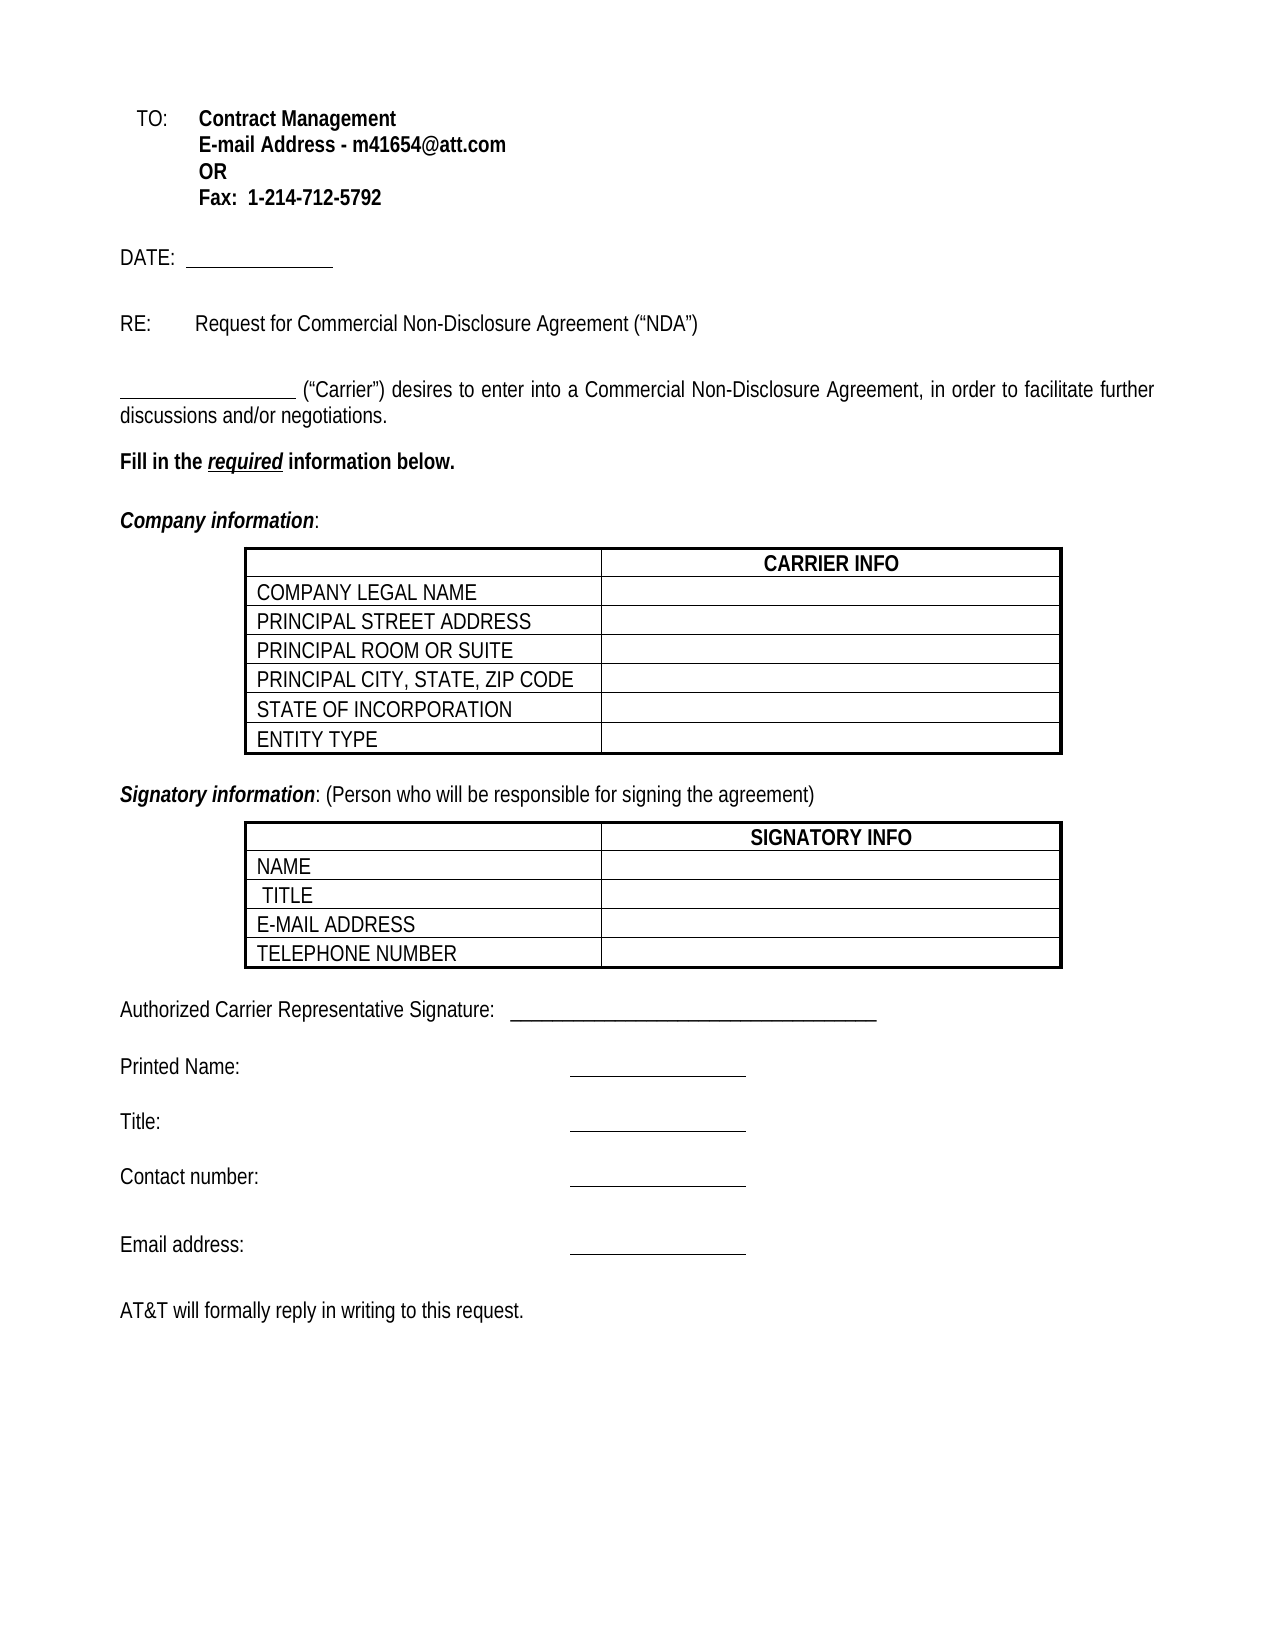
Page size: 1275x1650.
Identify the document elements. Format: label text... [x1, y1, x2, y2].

text Printed Name: [120, 1051, 1155, 1079]
text Authorized Carrier Representative Signature: ___________________________________ [120, 996, 1155, 1022]
table_cell PRINCIPAL CITY, STATE, ZIP CODE [247, 664, 601, 692]
table_cell E-MAIL ADDRESS [247, 909, 601, 937]
table_cell [602, 635, 1059, 663]
text Title: [120, 1106, 1155, 1134]
text Fill in the required information below. [120, 448, 1155, 474]
text DATE: [120, 244, 1155, 270]
text Signatory information: (Person who will be responsible for signing the agreement) [120, 781, 1155, 808]
table_cell PRINCIPAL STREET ADDRESS [247, 606, 601, 634]
table_cell COMPANY LEGAL NAME [247, 577, 601, 605]
text AT&T will formally reply in writing to this request. [120, 1297, 1155, 1323]
table_cell [602, 938, 1059, 966]
table_header [247, 824, 601, 850]
text RE: Request for Commercial Non-Disclosure Agreement (“NDA”) [120, 310, 1155, 336]
table_header [247, 550, 601, 576]
table_cell [602, 723, 1059, 752]
table_cell [602, 880, 1059, 908]
table_header CARRIER INFO [602, 550, 1059, 576]
table_cell TELEPHONE NUMBER [247, 938, 601, 966]
table_cell [602, 577, 1059, 605]
table_cell PRINCIPAL ROOM OR SUITE [247, 635, 601, 663]
table_cell [602, 851, 1059, 879]
table_cell NAME [247, 851, 601, 879]
table_cell [602, 606, 1059, 634]
text Company information: [111, 507, 1155, 533]
text Contact number: [120, 1161, 1155, 1189]
text (“Carrier”) desires to enter into a Commercial Non-Disclosure Agreement, in order to facilitate further discussions and/or negotiations. [120, 376, 1155, 428]
table_cell [602, 693, 1059, 722]
table_header Contract Management E-mail Address - m41654@att.com OR Fax: 1-214-712-5792 [188, 105, 855, 217]
text Email address: [120, 1229, 1155, 1257]
table_cell [602, 909, 1059, 937]
table_header SIGNATORY INFO [602, 824, 1059, 850]
table_cell [602, 664, 1059, 692]
table_header TO: [120, 105, 187, 217]
table_cell STATE OF INCORPORATION [247, 693, 601, 722]
table_cell ENTITY TYPE [247, 723, 601, 752]
table_cell TITLE [247, 880, 601, 908]
